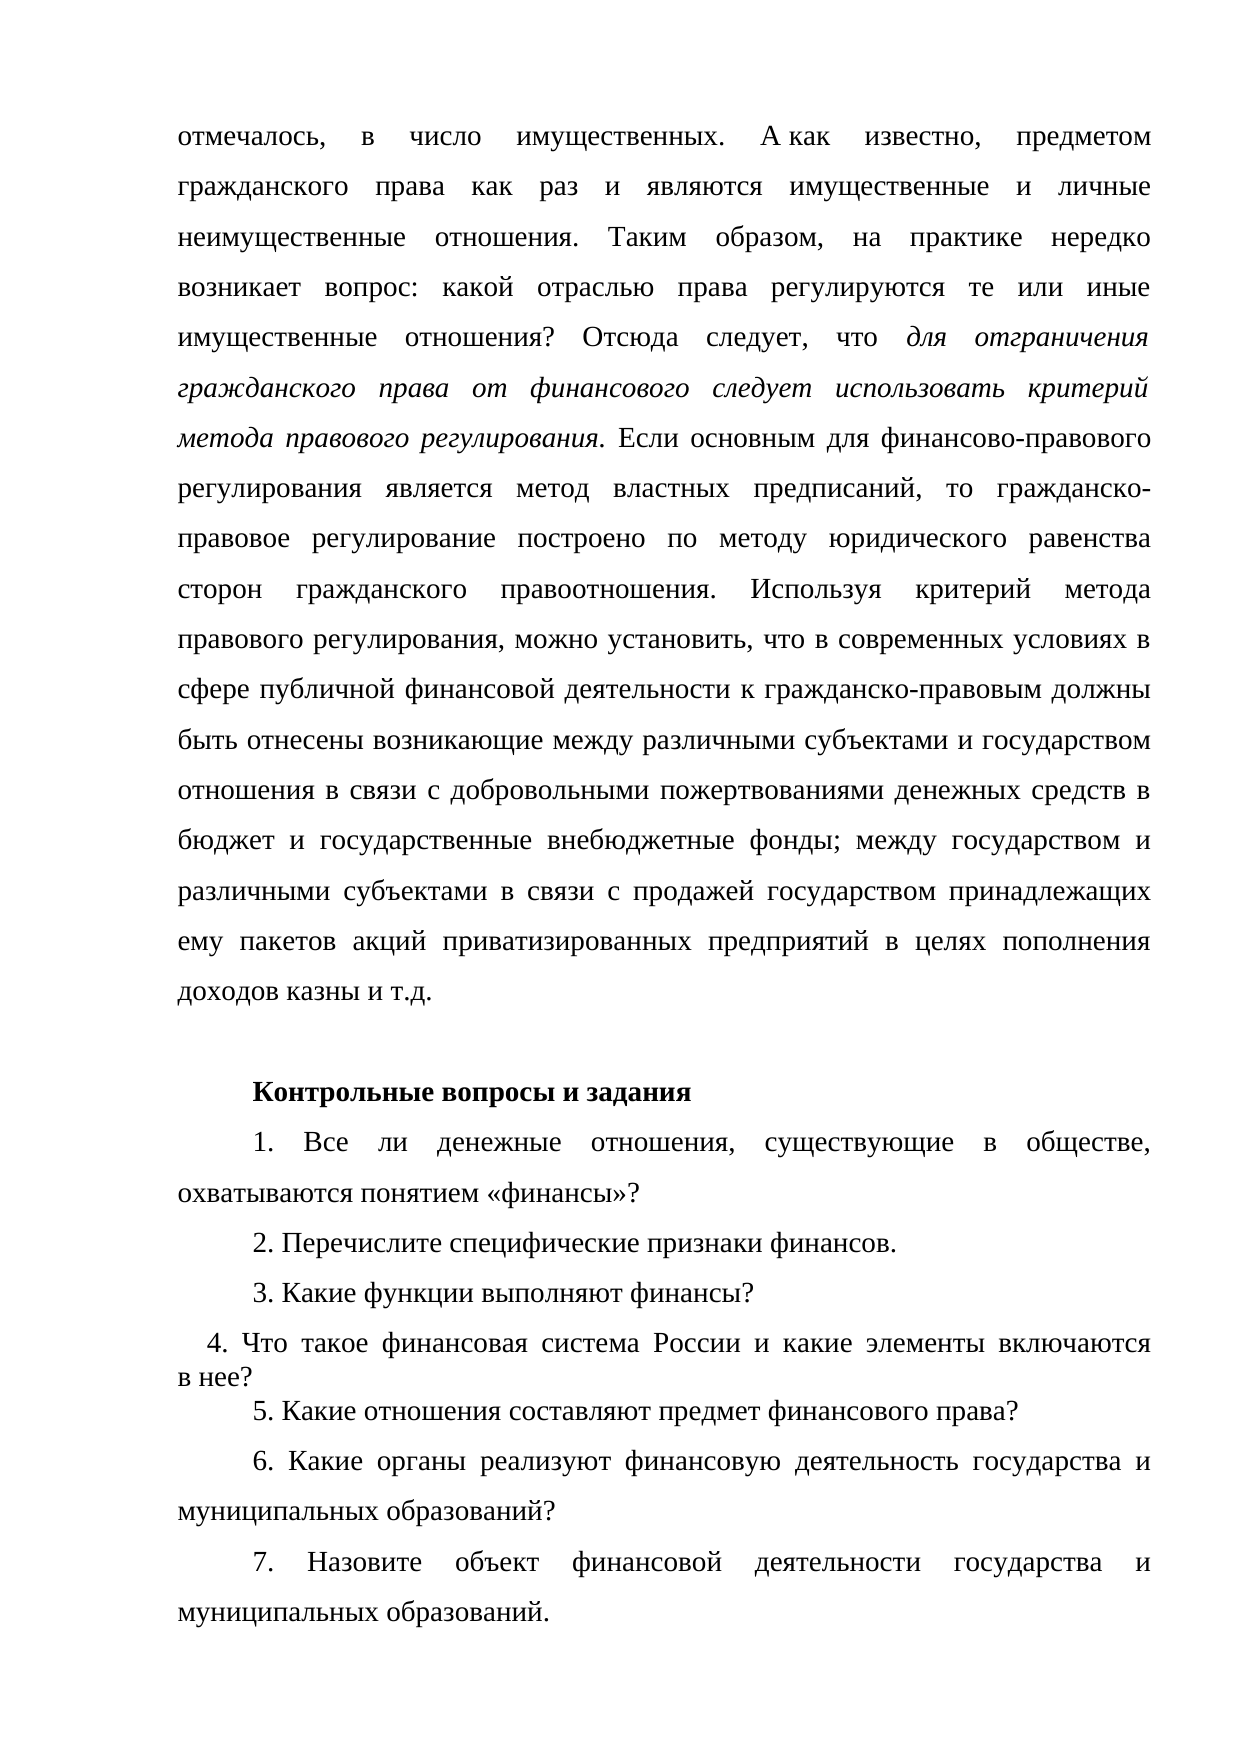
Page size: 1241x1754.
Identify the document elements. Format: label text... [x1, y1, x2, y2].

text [177, 118, 1152, 1007]
text 5. Какие отношения составляют предмет финансового права? [177, 1393, 1152, 1426]
text 4. Что такое финансовая система России и какие элементы включаются в нее? [177, 1326, 1152, 1393]
text 1. Все ли денежные отношения, существующие в обществе, охватываются понятием «финансы»? [177, 1124, 1152, 1208]
subtitle Контрольные вопросы и задания [177, 1074, 1152, 1108]
text 6. Какие органы реализуют финансовую деятельность государства и муниципальных образований? [177, 1443, 1152, 1527]
text 2. Перечислите специфические признаки финансов. [177, 1225, 1152, 1258]
text 3. Какие функции выполняют финансы? [177, 1275, 1152, 1309]
text 7. Назовите объект финансовой деятельности государства и муниципальных образований. [177, 1544, 1152, 1627]
